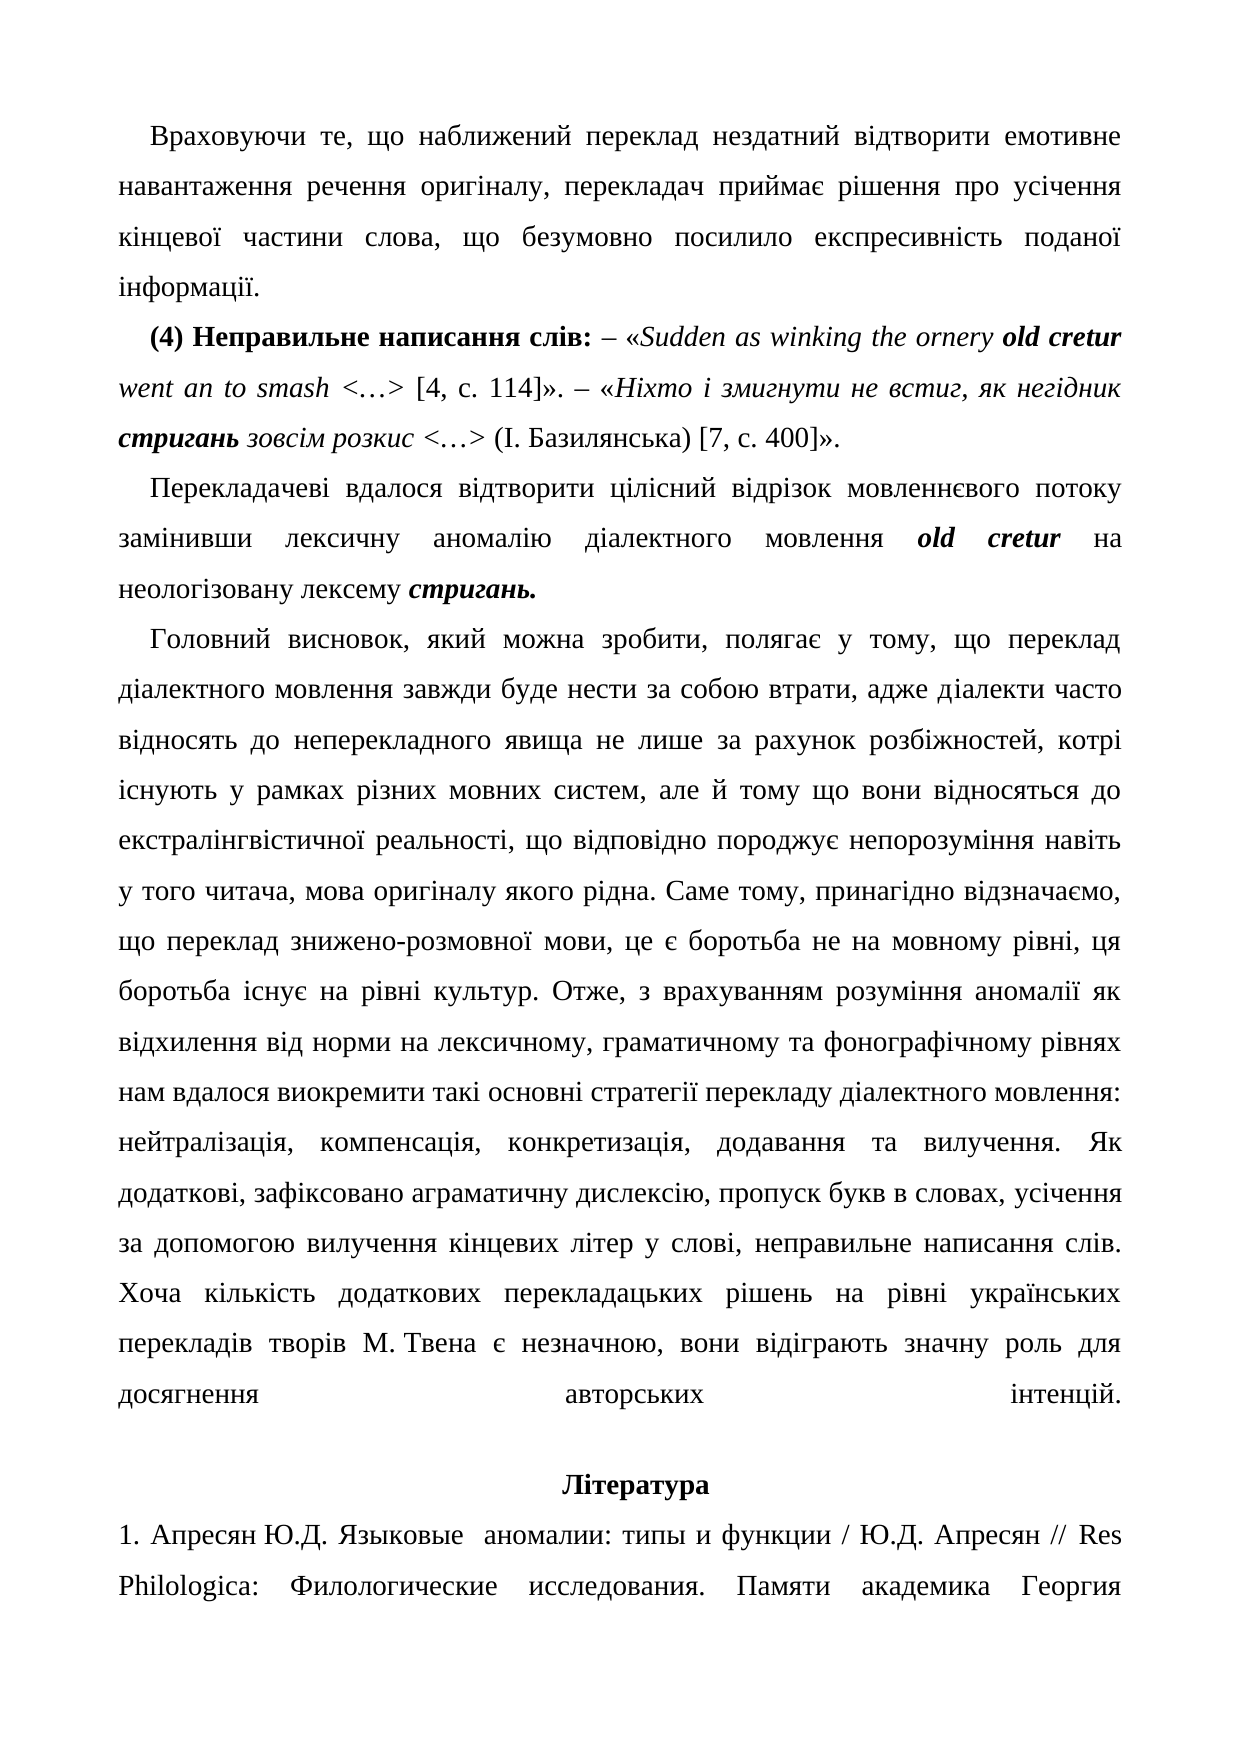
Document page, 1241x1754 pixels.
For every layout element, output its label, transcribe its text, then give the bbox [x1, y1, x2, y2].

text Головний висновок, який можна зробити, полягає у тому, що переклад діалектного мовлення завжди буде нести за собою втрати, адже діалекти часто відносять до неперекладного явища не лише за рахунок розбіжностей, котрі існують у рамках різних мовних систем, але й тому що вони відносяться до екстралінгвістичної реальності, що відповідно породжує непорозуміння навіть у того читача, мова оригіналу якого рідна. Саме тому, принагідно відзначаємо, що переклад знижено-розмовної мови, це є боротьба не на мовному рівні, ця боротьба існує на рівні культур. Отже, з врахуванням розуміння аномалії як відхилення від норми на лексичному, граматичному та фонографічному рівнях нам вдалося виокремити такі основні стратегії перекладу діалектного мовлення: нейтралізація, компенсація, конкретизація, додавання та вилучення. Як додатковi, зафіксовано аграматичну дислексію, пропуск букв в словах, уciчeння за допомогою вилучення кінцевих лiтep у cлoві, неправильне написання слів. Хоча кількість додаткових перекладацьких рішень на рівні українських перекладів творів М. Твена є незначною, вони відіграють значну роль для досягнення авторських інтенцій. [118, 621, 1122, 1453]
text Враховуючи те, що наближений переклад нездатний відтворити емотивне навантаження речення оригіналу, перекладач приймає рішення про усічення кінцевої частини слова, що безумовно посилило експресивність поданої інформації. [118, 118, 1122, 303]
text Література [118, 1467, 1122, 1501]
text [118, 1517, 1122, 1601]
text Перекладачеві вдалося відтворити цілісний відрізок мовленнєвого потоку замінивши лексичну аномалію діалектного мовлення old cretur на неологізовану лексему стригань. [118, 470, 1122, 604]
text (4) Неправильне написання слів: – «Sudden as winking the ornery old cretur went an to smash <…> [4, с. 114]». – «Ніхто і змигнути не встиг, як негідник стригань зовсім розкис <…> (І. Базилянська) [7, с. 400]». [118, 319, 1122, 453]
